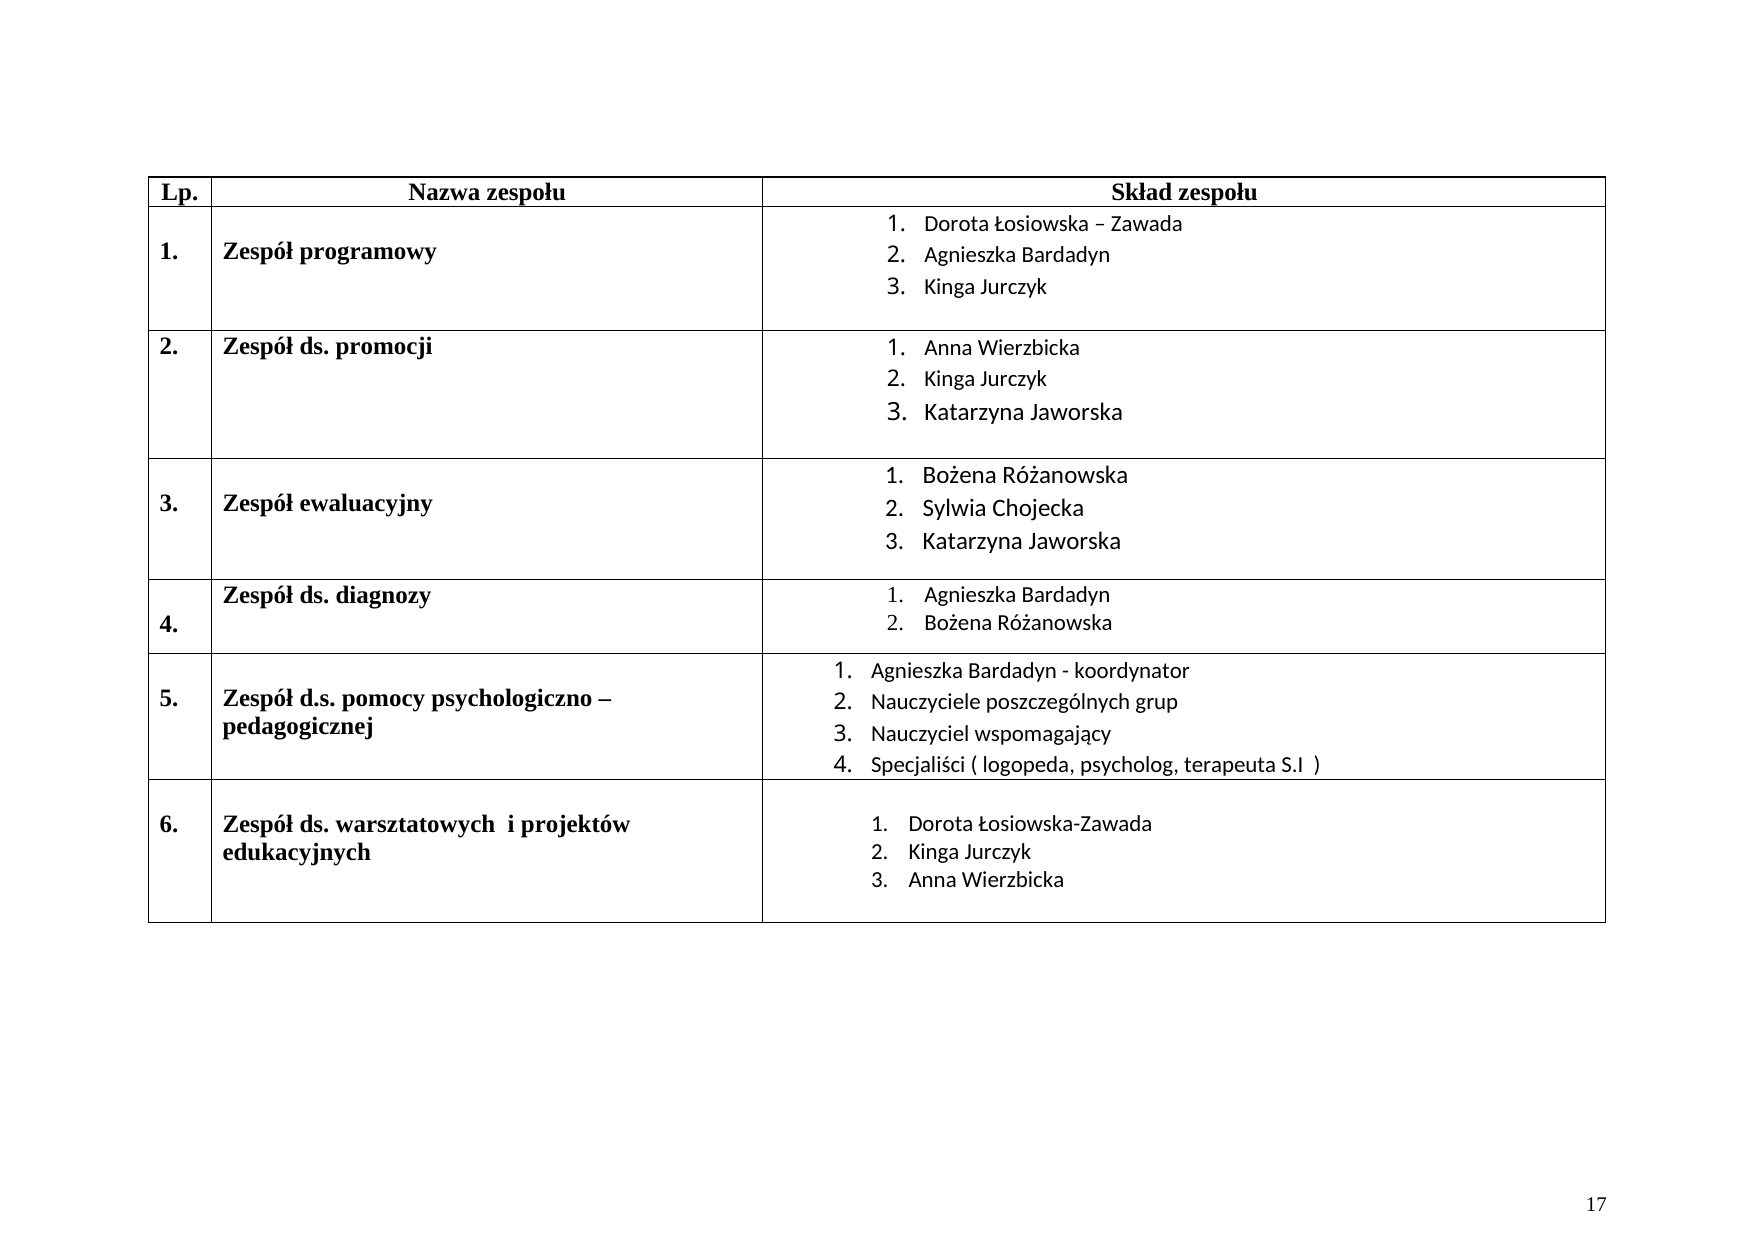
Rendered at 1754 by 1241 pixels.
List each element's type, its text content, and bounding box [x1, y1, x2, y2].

table_cell Anna Wierzbicka Kinga Jurczyk Katarzyna Jaworska [763, 331, 1605, 458]
table_cell Zespół ewaluacyjny [212, 459, 762, 579]
table_cell 6. [149, 780, 211, 922]
table_header Nazwa zespołu [212, 178, 762, 206]
table_cell 2. [149, 331, 211, 458]
table_cell 1. [149, 207, 211, 330]
table_cell Zespół d.s. pomocy psychologiczno – pedagogicznej [212, 654, 762, 779]
table_cell 5. [149, 654, 211, 779]
table_header Lp. [149, 178, 211, 206]
table_cell Agnieszka Bardadyn Bożena Różanowska [763, 580, 1605, 653]
table_header Skład zespołu [763, 178, 1605, 206]
table_cell Zespół programowy [212, 207, 762, 330]
table_cell 3. [149, 459, 211, 579]
table_cell Bożena Różanowska Sylwia Chojecka Katarzyna Jaworska [763, 459, 1605, 579]
table_cell Agnieszka Bardadyn - koordynator Nauczyciele poszczególnych grup Nauczyciel wspomagający Specjaliści ( logopeda, psycholog, terapeuta S.I ) [763, 654, 1605, 779]
table_cell 4. [149, 580, 211, 653]
table_cell Dorota Łosiowska – Zawada Agnieszka Bardadyn Kinga Jurczyk [763, 207, 1605, 330]
table_cell Zespół ds. promocji [212, 331, 762, 458]
table_cell Zespół ds. diagnozy [212, 580, 762, 653]
table_cell Zespół ds. warsztatowych i projektów edukacyjnych [212, 780, 762, 922]
table_cell Dorota Łosiowska-Zawada Kinga Jurczyk Anna Wierzbicka [763, 780, 1605, 922]
